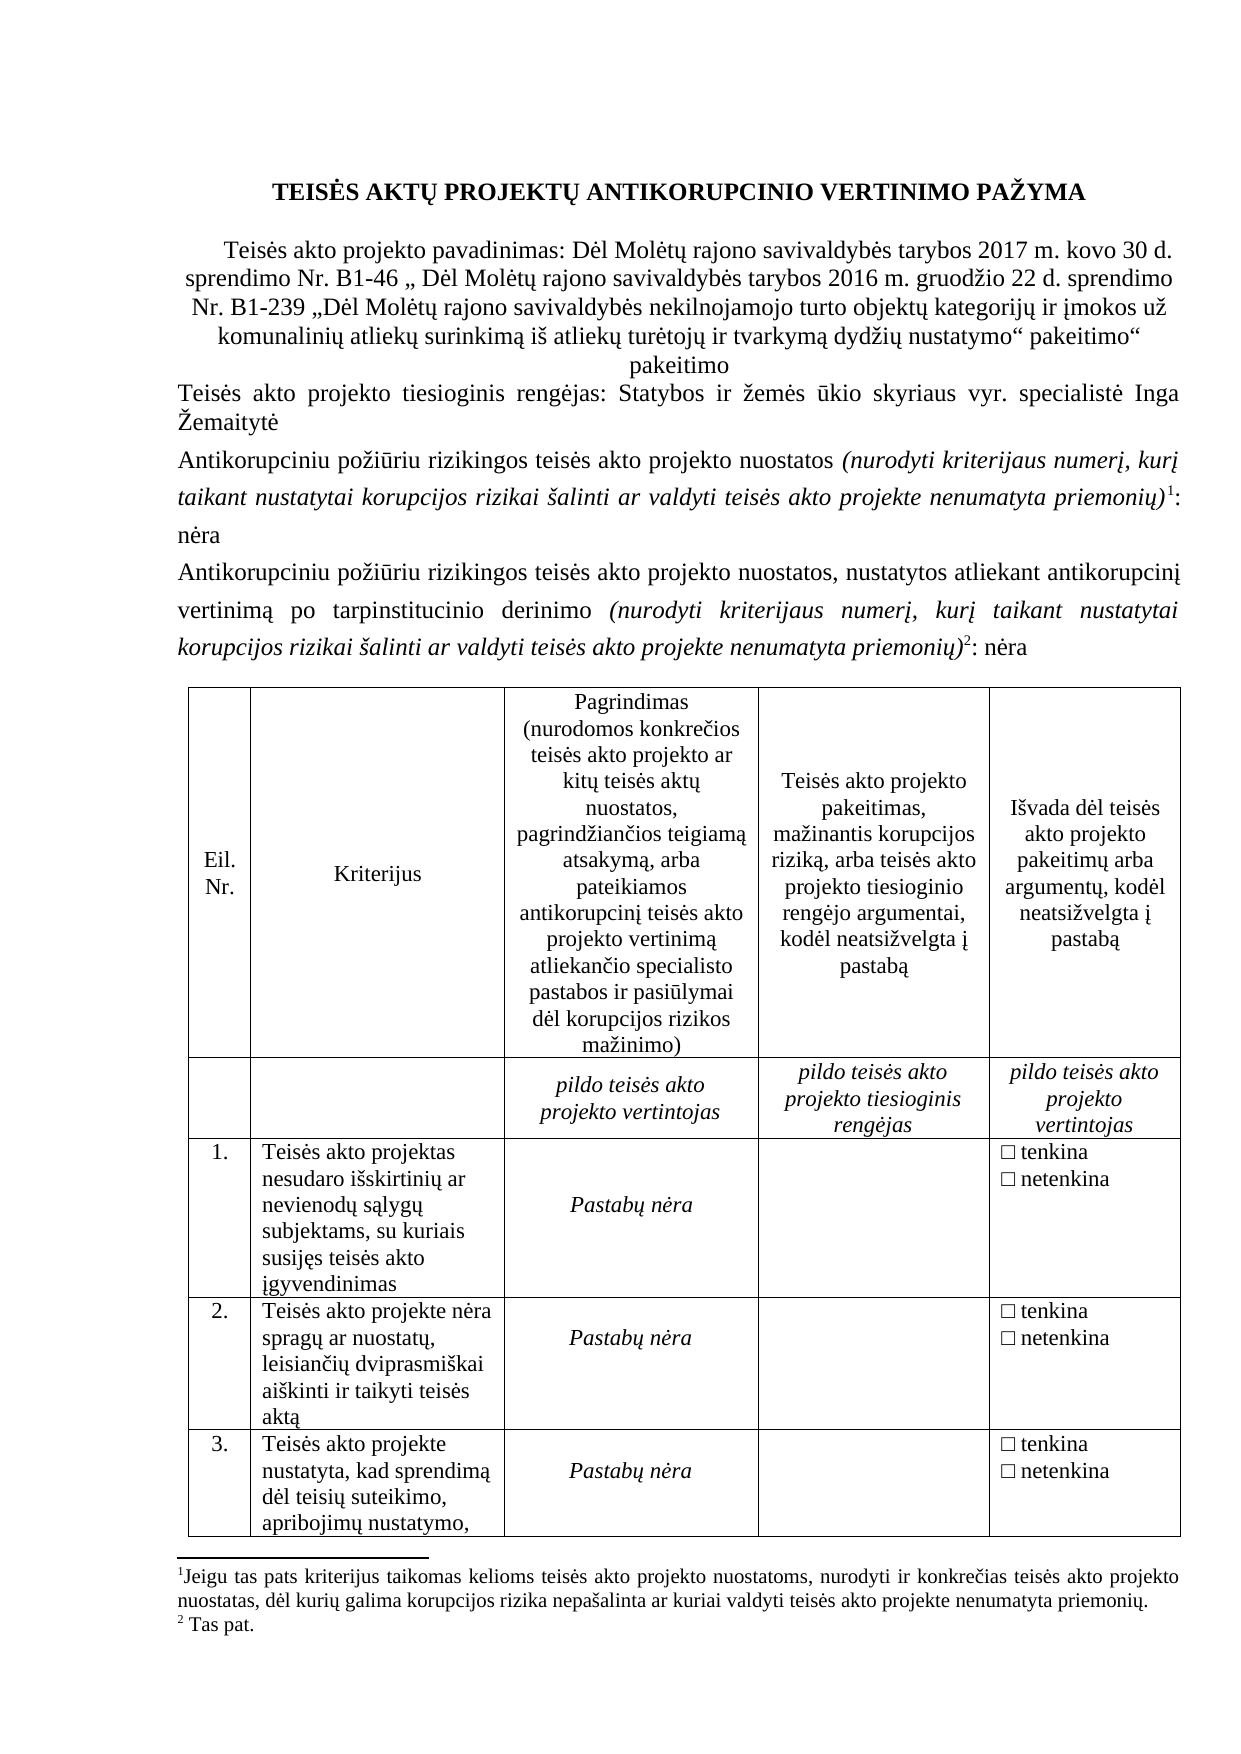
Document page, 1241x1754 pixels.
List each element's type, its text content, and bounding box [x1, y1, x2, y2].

table_cell pildo teisės akto projekto vertintojas [505, 1058, 758, 1137]
table_cell [759, 1139, 989, 1297]
table_cell [759, 1298, 989, 1429]
table_cell □ tenkina □ netenkina [990, 1139, 1180, 1297]
table_cell Pastabų nėra [505, 1430, 758, 1536]
table_cell [189, 1058, 250, 1137]
text Teisės akto projekto pavadinimas: Dėl Molėtų rajono savivaldybės tarybos 2017 m. kovo 30 d. sprendimo Nr. B1-46 „ Dėl Molėtų rajono savivaldybės tarybos 2016 m. gruodžio 22 d. sprendimo Nr. B1-239 „Dėl Molėtų rajono savivaldybės nekilnojamojo turto objektų kategorijų ir įmokos už komunalinių atliekų surinkimą iš atliekų turėtojų ir tvarkymą dydžių nustatymo“ pakeitimo“ pakeitimo [177, 235, 1181, 378]
table_cell Teisės akto projektas nesudaro išskirtinių ar nevienodų sąlygų subjektams, su kuriais susijęs teisės akto įgyvendinimas [251, 1139, 504, 1297]
table_header Pagrindimas (nurodomos konkrečios teisės akto projekto ar kitų teisės aktų nuostatos, pagrindžiančios teigiamą atsakymą, arba pateikiamos antikorupcinį teisės akto projekto vertinimą atliekančio specialisto pastabos ir pasiūlymai dėl korupcijos rizikos mažinimo) [505, 688, 758, 1057]
text Antikorupciniu požiūriu rizikingos teisės akto projekto nuostatos (nurodyti kriterijaus numerį, kurį taikant nustatytai korupcijos rizikai šalinti ar valdyti teisės akto projekte nenumatyta priemonių): nėra [177, 436, 1181, 548]
table_cell 2. [189, 1298, 250, 1429]
text Teisės akto projekto tiesioginis rengėjas: Statybos ir žemės ūkio skyriaus vyr. specialistė Inga Žemaitytė [177, 378, 1181, 436]
table_cell [251, 1058, 504, 1137]
table_header Išvada dėl teisės akto projekto pakeitimų arba argumentų, kodėl neatsižvelgta į pastabą [990, 688, 1180, 1057]
text Antikorupciniu požiūriu rizikingos teisės akto projekto nuostatos, nustatytos atliekant antikorupcinį vertinimą po tarpinstitucinio derinimo (nurodyti kriterijaus numerį, kurį taikant nustatytai korupcijos rizikai šalinti ar valdyti teisės akto projekte nenumatyta priemonių): nėra [177, 548, 1181, 661]
table_cell □ tenkina □ netenkina [990, 1430, 1180, 1536]
table_cell [759, 1430, 989, 1536]
table_cell □ tenkina □ netenkina [990, 1298, 1180, 1429]
table_cell Pastabų nėra [505, 1298, 758, 1429]
table_cell pildo teisės akto projekto tiesioginis rengėjas [759, 1058, 989, 1137]
table_cell 3. [189, 1430, 250, 1536]
table_cell pildo teisės akto projekto vertintojas [990, 1058, 1180, 1137]
table_header Eil. Nr. [189, 688, 250, 1057]
table_cell Teisės akto projekte nėra spragų ar nuostatų, leisiančių dviprasmiškai aiškinti ir taikyti teisės aktą [251, 1298, 504, 1429]
table_cell Pastabų nėra [505, 1139, 758, 1297]
table_header Kriterijus [251, 688, 504, 1057]
table_header Teisės akto projekto pakeitimas, mažinantis korupcijos riziką, arba teisės akto projekto tiesioginio rengėjo argumentai, kodėl neatsižvelgta į pastabą [759, 688, 989, 1057]
table_cell 1. [189, 1139, 250, 1297]
text TEISĖS AKTŲ PROJEKTŲ ANTIKORUPCINIO VERTINIMO PAŽYMA [177, 177, 1181, 206]
table_cell Teisės akto projekte nustatyta, kad sprendimą dėl teisių suteikimo, apribojimų nustatymo, sankcijų taikymo ir panašiai priimantis subjektas atskirtas nuo šių sprendimų teisėtumą ir įgyvendinimą kontroliuojančio (prižiūrinčio) subjekto [251, 1430, 504, 1536]
